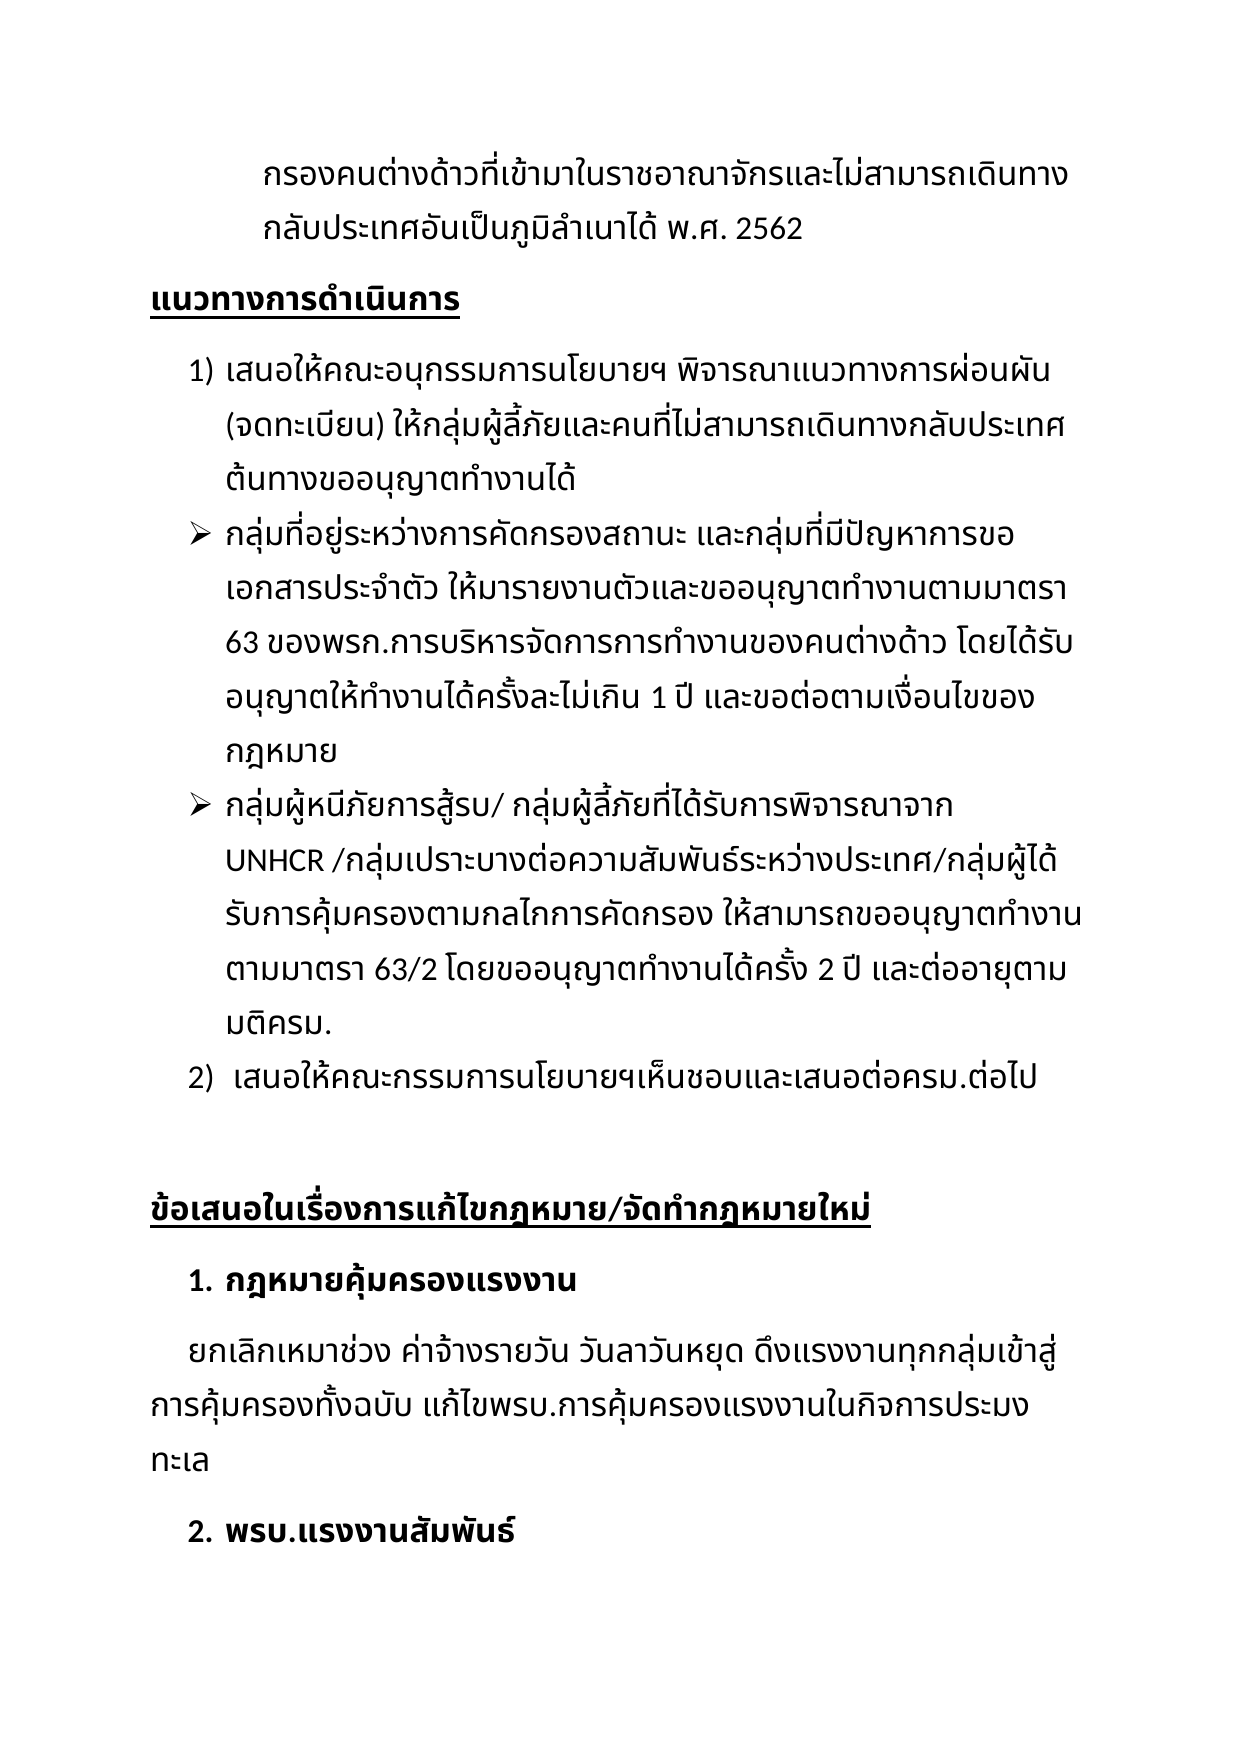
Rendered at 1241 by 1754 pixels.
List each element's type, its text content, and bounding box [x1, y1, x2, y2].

list กลุ่มที่อยู่ระหว่างการคัดกรองสถานะ และกลุ่มที่มีปัญหาการขอเอกสารประจำตัว ให้มารายงานตัวและขออนุญาตทำงานตามมาตรา 63 ของพรก.การบริหารจัดการการทำงานของคนต่างด้าว โดยได้รับอนุญาตให้ทำงานได้ครั้งละไม่เกิน 1 ปี และขอต่อตามเงื่อนไขของกฎหมาย [187, 509, 1090, 777]
list เสนอให้คณะกรรมการนโยบายฯเห็นชอบและเสนอต่อครม.ต่อไป [187, 1053, 1090, 1104]
list กลุ่มผู้หนีภัยการสู้รบ/ กลุ่มผู้ลี้ภัยที่ได้รับการพิจารณาจาก UNHCR /กลุ่มเปราะบางต่อความสัมพันธ์ระหว่างประเทศ/กลุ่มผู้ได้รับการคุ้มครองตามกลไกการคัดกรอง ให้สามารถขออนุญาตทำงานตามมาตรา 63/2 โดยขออนุญาตทำงานได้ครั้ง 2 ปี และต่ออายุตามมติครม. [187, 781, 1090, 1049]
text ยกเลิกเหมาช่วง ค่าจ้างรายวัน วันลาวันหยุด ดึงแรงงานทุกกลุ่มเข้าสู่การคุ้มครองทั้งฉบับ แก้ไขพรบ.การคุ้มครองแรงงานในกิจการประมงทะเล [150, 1327, 1090, 1486]
text ข้อเสนอในเรื่องการแก้ไขกฎหมาย/จัดทำกฎหมายใหม่ [150, 1185, 1090, 1235]
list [262, 150, 1090, 255]
list เสนอให้คณะอนุกรรมการนโยบายฯ พิจารณาแนวทางการผ่อนผัน (จดทะเบียน) ให้กลุ่มผู้ลี้ภัยและคนที่ไม่สามารถเดินทางกลับประเทศต้นทางขออนุญาตทำงานได้ [187, 346, 1090, 506]
list พรบ.แรงงานสัมพันธ์ [187, 1507, 1090, 1557]
list กฎหมายคุ้มครองแรงงาน [187, 1256, 1090, 1306]
text แนวทางการดำเนินการ [150, 275, 1090, 326]
